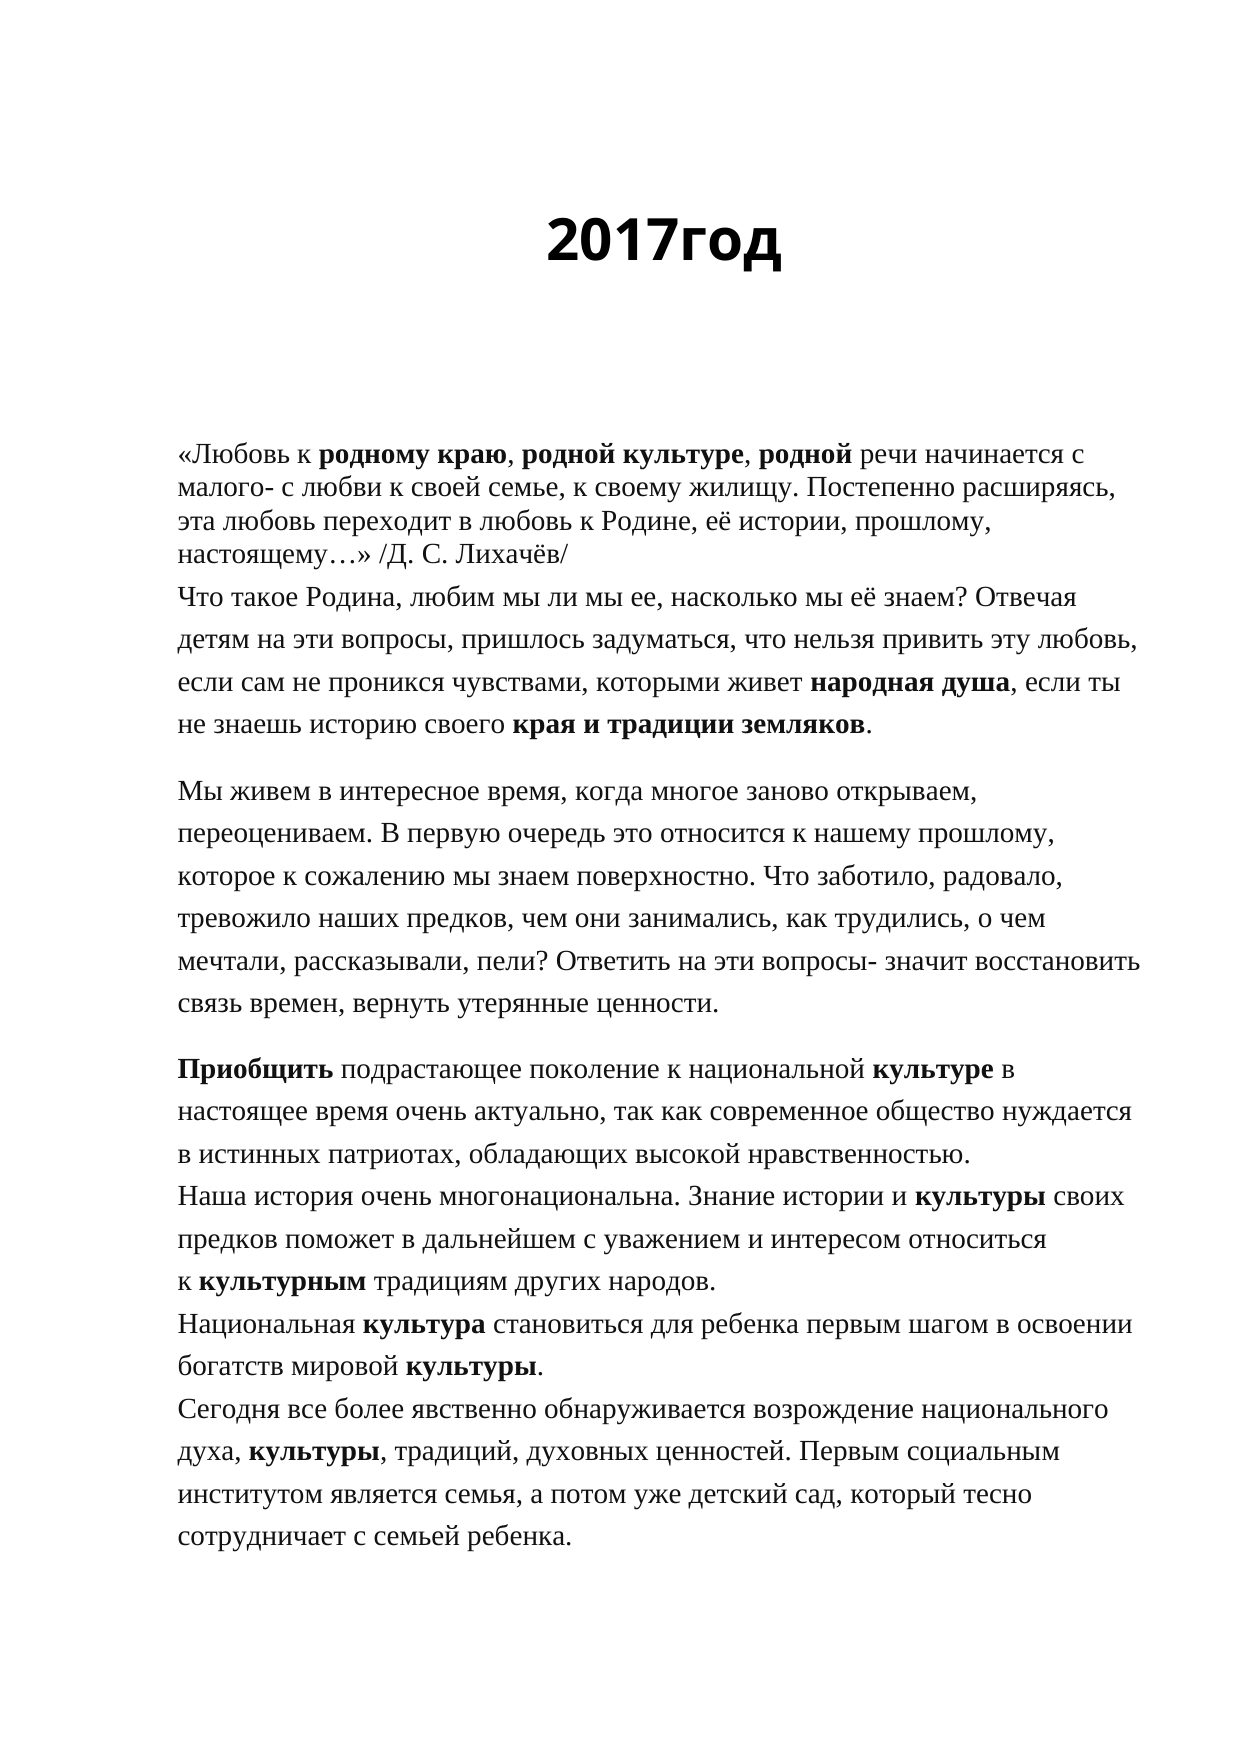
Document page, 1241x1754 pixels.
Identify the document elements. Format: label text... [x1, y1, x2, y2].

text 2017год [177, 198, 1152, 277]
text Что такое Родина, любим мы ли мы ее, насколько мы её знаем? Отвечая детям на эти вопросы, пришлось задуматься, что нельзя привить эту любовь, если сам не проникся чувствами, которыми живет народная душа, если ты не знаешь историю своего края и традиции земляков. [177, 570, 1152, 740]
text Национальная культура становиться для ребенка первым шагом в освоении богатств мировой культуры. [177, 1297, 1152, 1382]
text Наша история очень многонациональна. Знание истории и культуры своих предков поможет в дальнейшем с уважением и интересом относиться к культурным традициям других народов. [177, 1169, 1152, 1297]
text Приобщить подрастающее поколение к национальной культуре в настоящее время очень актуально, так как современное общество нуждается в истинных патриотах, обладающих высокой нравственностью. [177, 1042, 1152, 1169]
text Мы живем в интересное время, когда многое заново открываем, переоцениваем. В первую очередь это относится к нашему прошлому, которое к сожалению мы знаем поверхностно. Что заботило, радовало, тревожило наших предков, чем они занимались, как трудились, о чем мечтали, рассказывали, пели? Ответить на эти вопросы- значит восстановить связь времен, вернуть утерянные ценности. [177, 764, 1152, 1019]
text «Любовь к родному краю, родной культуре, родной речи начинается с малого- с любви к своей семье, к своему жилищу. Постепенно расширяясь, эта любовь переходит в любовь к Родине, её истории, прошлому, настоящему…» /Д. С. Лихачёв/ [177, 436, 1152, 570]
text Сегодня все более явственно обнаруживается возрождение национального духа, культуры, традиций, духовных ценностей. Первым социальным институтом является семья, а потом уже детский сад, который тесно сотрудничает с семьей ребенка. [177, 1382, 1152, 1552]
